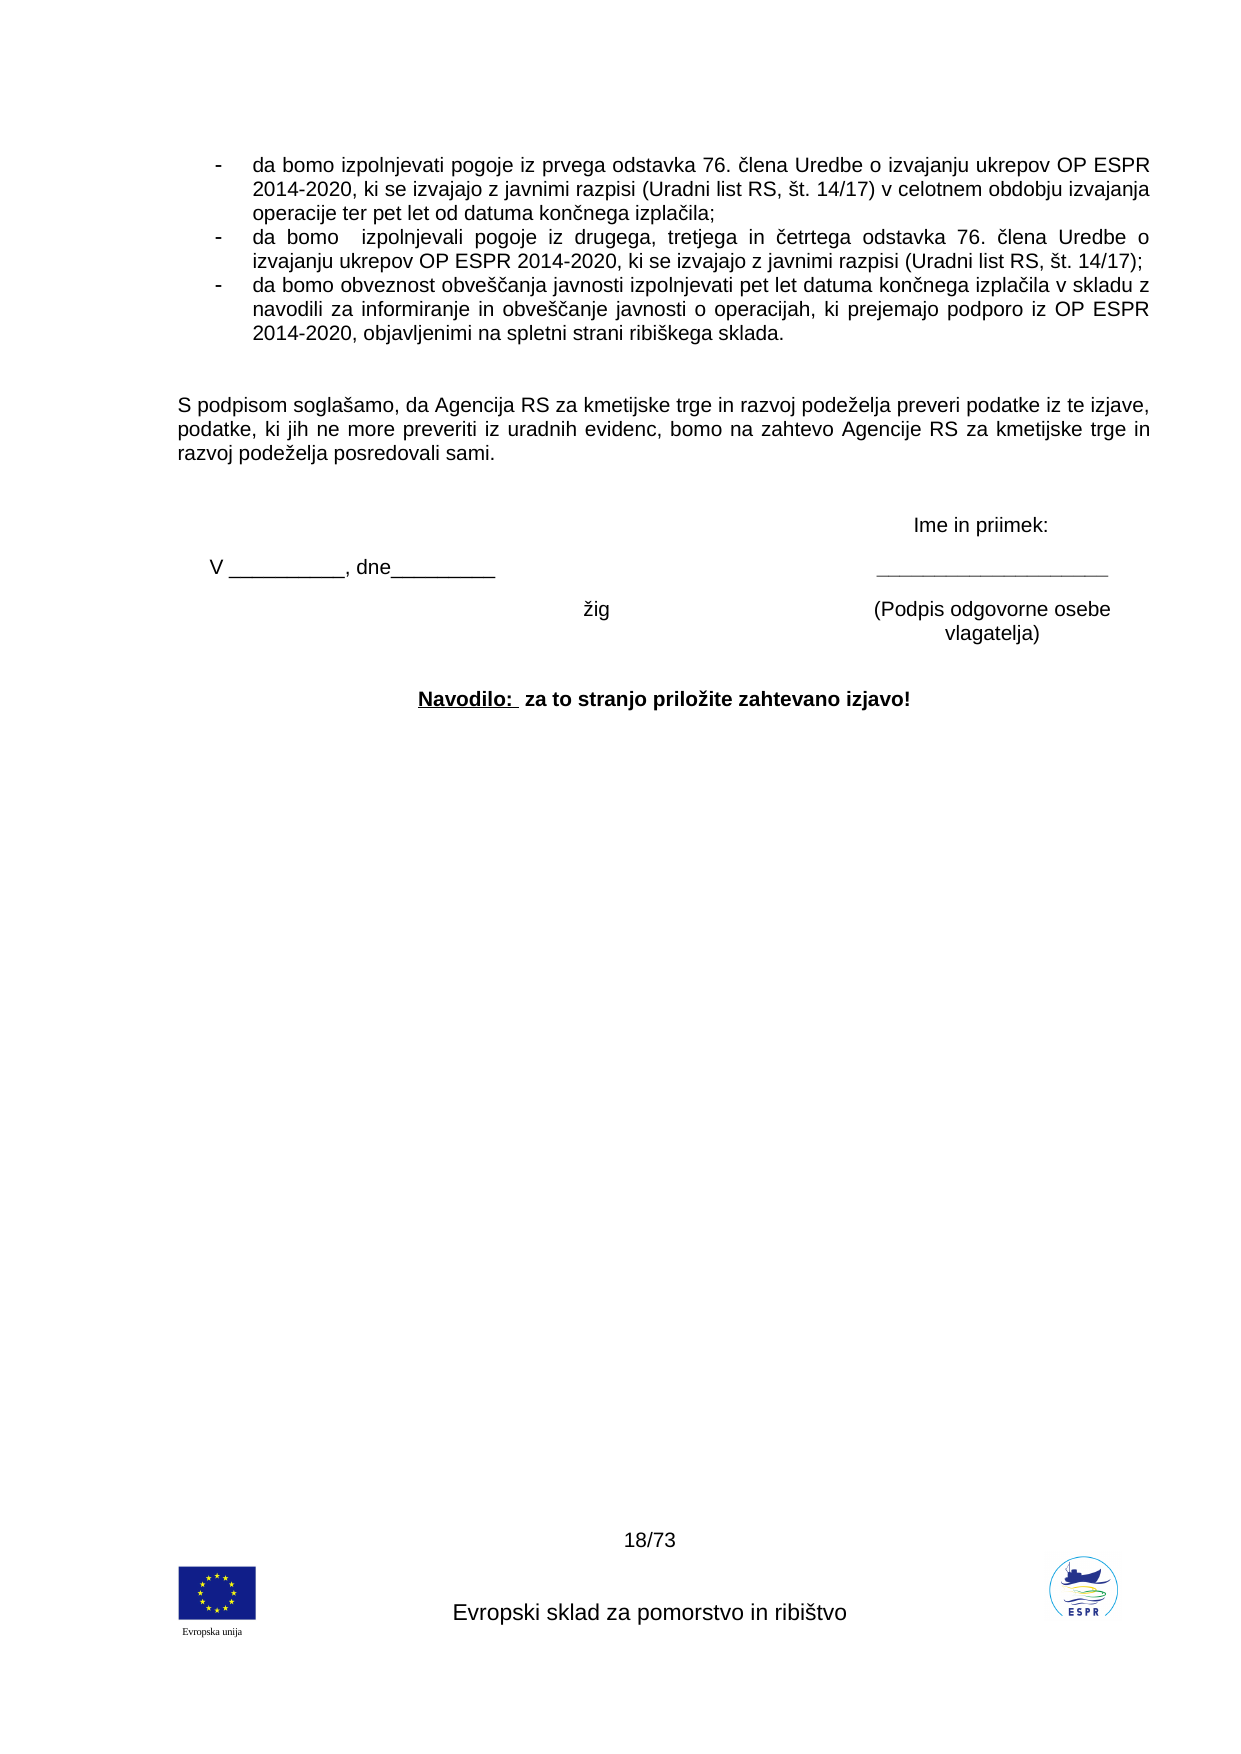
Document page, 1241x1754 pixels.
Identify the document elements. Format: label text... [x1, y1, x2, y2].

table_header žig [540, 513, 827, 662]
list da bomo izpolnjevali pogoje iz drugega, tretjega in četrtega odstavka 76. člena Uredbe o izvajanju ukrepov OP ESPR 2014-2020, ki se izvajajo z javnimi razpisi (Uradni list RS, št. 14/17); [215, 225, 1152, 273]
list da bomo obveznost obveščanja javnosti izpolnjevati pet let datuma končnega izplačila v skladu z navodili za informiranje in obveščanje javnosti o operacijah, ki prejemajo podporo iz OP ESPR 2014-2020, objavljenimi na spletni strani ribiškega sklada. [215, 273, 1152, 345]
text Navodilo: za to stranjo priložite zahtevano izjavo! [177, 686, 1152, 710]
text S podpisom soglašamo, da Agencija RS za kmetijske trge in razvoj podeželja preveri podatke iz te izjave, podatke, ki jih ne more preveriti iz uradnih evidenc, bomo na zahtevo Agencije RS za kmetijske trge in razvoj podeželja posredovali sami. [177, 393, 1152, 465]
picture [1044, 1551, 1123, 1621]
table_header Ime in priimek: ____________________ (Podpis odgovorne osebe vlagatelja) [827, 513, 1126, 662]
list da bomo izpolnjevati pogoje iz prvega odstavka 76. člena Uredbe o izvajanju ukrepov OP ESPR 2014-2020, ki se izvajajo z javnimi razpisi (Uradni list RS, št. 14/17) v celotnem obdobju izvajanja operacije ter pet let od datuma končnega izplačila; [215, 153, 1152, 225]
picture [177, 1565, 257, 1621]
table_header V __________, dne_________ [166, 513, 540, 662]
